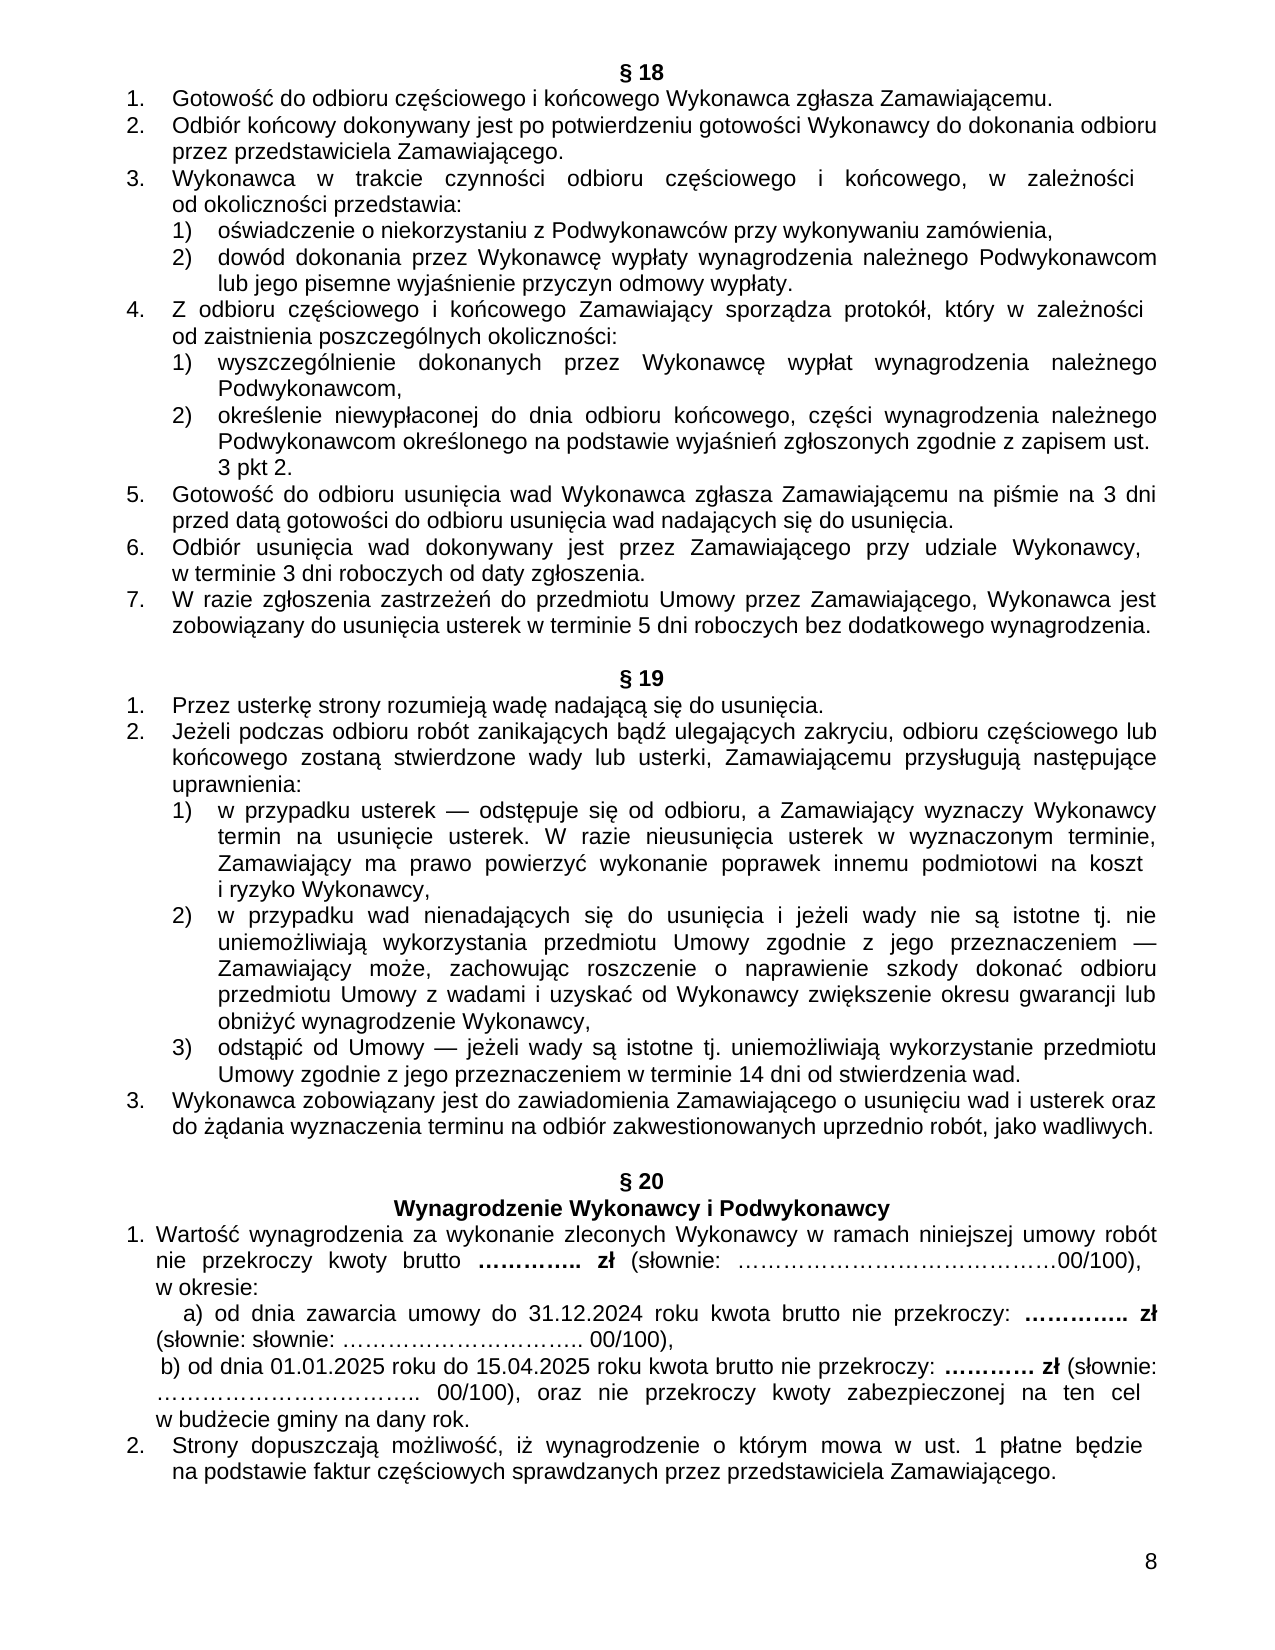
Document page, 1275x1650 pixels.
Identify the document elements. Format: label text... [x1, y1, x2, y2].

text 2. Jeżeli podczas odbioru robót zanikających bądź ulegających zakryciu, odbioru częściowego lub końcowego zostaną stwierdzone wady lub usterki, Zamawiającemu przysługują następujące uprawnienia: [126, 718, 1157, 797]
list Wartość wynagrodzenia za wykonanie zleconych Wykonawcy w ramach niniejszej umowy robót nie przekroczy kwoty brutto ………….. zł (słownie: ……………………………………00/100), w okresie: [126, 1221, 1157, 1300]
text 2. Strony dopuszczają możliwość, iż wynagrodzenie o którym mowa w ust. 1 płatne będzie na podstawie faktur częściowych sprawdzanych przez przedstawiciela Zamawiającego. [126, 1432, 1157, 1484]
text 2. Odbiór końcowy dokonywany jest po potwierdzeniu gotowości Wykonawcy do dokonania odbioru przez przedstawiciela Zamawiającego. [126, 112, 1157, 164]
text § 20 [126, 1168, 1157, 1195]
text 3. Wykonawca zobowiązany jest do zawiadomienia Zamawiającego o usunięciu wad i usterek oraz do żądania wyznaczenia terminu na odbiór zakwestionowanych uprzednio robót, jako wadliwych. [126, 1087, 1157, 1139]
text 1. Gotowość do odbioru częściowego i końcowego Wykonawca zgłasza Zamawiającemu. [126, 85, 1157, 112]
text 1) oświadczenie o niekorzystaniu z Podwykonawców przy wykonywaniu zamówienia, [172, 217, 1157, 243]
text 7. W razie zgłoszenia zastrzeżeń do przedmiotu Umowy przez Zamawiającego, Wykonawca jest zobowiązany do usunięcia usterek w terminie 5 dni roboczych bez dodatkowego wynagrodzenia. [126, 586, 1157, 639]
text 2) dowód dokonania przez Wykonawcę wypłaty wynagrodzenia należnego Podwykonawcom lub jego pisemne wyjaśnienie przyczyn odmowy wypłaty. [172, 243, 1157, 296]
text 3. Wykonawca w trakcie czynności odbioru częściowego i końcowego, w zależności od okoliczności przedstawia: [126, 164, 1157, 217]
text 1) wyszczególnienie dokonanych przez Wykonawcę wypłat wynagrodzenia należnego Podwykonawcom, [172, 349, 1157, 402]
text 3) odstąpić od Umowy — jeżeli wady są istotne tj. uniemożliwiają wykorzystanie przedmiotu Umowy zgodnie z jego przeznaczeniem w terminie 14 dni od stwierdzenia wad. [172, 1034, 1157, 1087]
text a) od dnia zawarcia umowy do 31.12.2024 roku kwota brutto nie przekroczy: ………….. zł (słownie: słownie: ………………………….. 00/100), [126, 1300, 1157, 1353]
text 5. Gotowość do odbioru usunięcia wad Wykonawca zgłasza Zamawiającemu na piśmie na 3 dni przed datą gotowości do odbioru usunięcia wad nadających się do usunięcia. [126, 481, 1157, 533]
text 4. Z odbioru częściowego i końcowego Zamawiający sporządza protokół, który w zależności od zaistnienia poszczególnych okoliczności: [126, 296, 1157, 349]
text § 18 [126, 59, 1157, 85]
text 6. Odbiór usunięcia wad dokonywany jest przez Zamawiającego przy udziale Wykonawcy, w terminie 3 dni roboczych od daty zgłoszenia. [126, 533, 1157, 586]
text 2) określenie niewypłaconej do dnia odbioru końcowego, części wynagrodzenia należnego Podwykonawcom określonego na podstawie wyjaśnień zgłoszonych zgodnie z zapisem ust. 3 pkt 2. [172, 402, 1157, 481]
text 2) w przypadku wad nienadających się do usunięcia i jeżeli wady nie są istotne tj. nie uniemożliwiają wykorzystania przedmiotu Umowy zgodnie z jego przeznaczeniem — Zamawiający może, zachowując roszczenie o naprawienie szkody dokonać odbioru przedmiotu Umowy z wadami i uzyskać od Wykonawcy zwiększenie okresu gwarancji lub obniżyć wynagrodzenie Wykonawcy, [172, 902, 1157, 1034]
text b) od dnia 01.01.2025 roku do 15.04.2025 roku kwota brutto nie przekroczy: ………… zł (słownie: …………………………….. 00/100), oraz nie przekroczy kwoty zabezpieczonej na ten cel w budżecie gminy na dany rok. [126, 1353, 1157, 1432]
text 1. Przez usterkę strony rozumieją wadę nadającą się do usunięcia. [126, 692, 1157, 718]
text 1) w przypadku usterek — odstępuje się od odbioru, a Zamawiający wyznaczy Wykonawcy termin na usunięcie usterek. W razie nieusunięcia usterek w wyznaczonym terminie, Zamawiający ma prawo powierzyć wykonanie poprawek innemu podmiotowi na koszt i ryzyko Wykonawcy, [172, 797, 1157, 902]
text § 19 [126, 665, 1157, 692]
text Wynagrodzenie Wykonawcy i Podwykonawcy [126, 1195, 1157, 1221]
